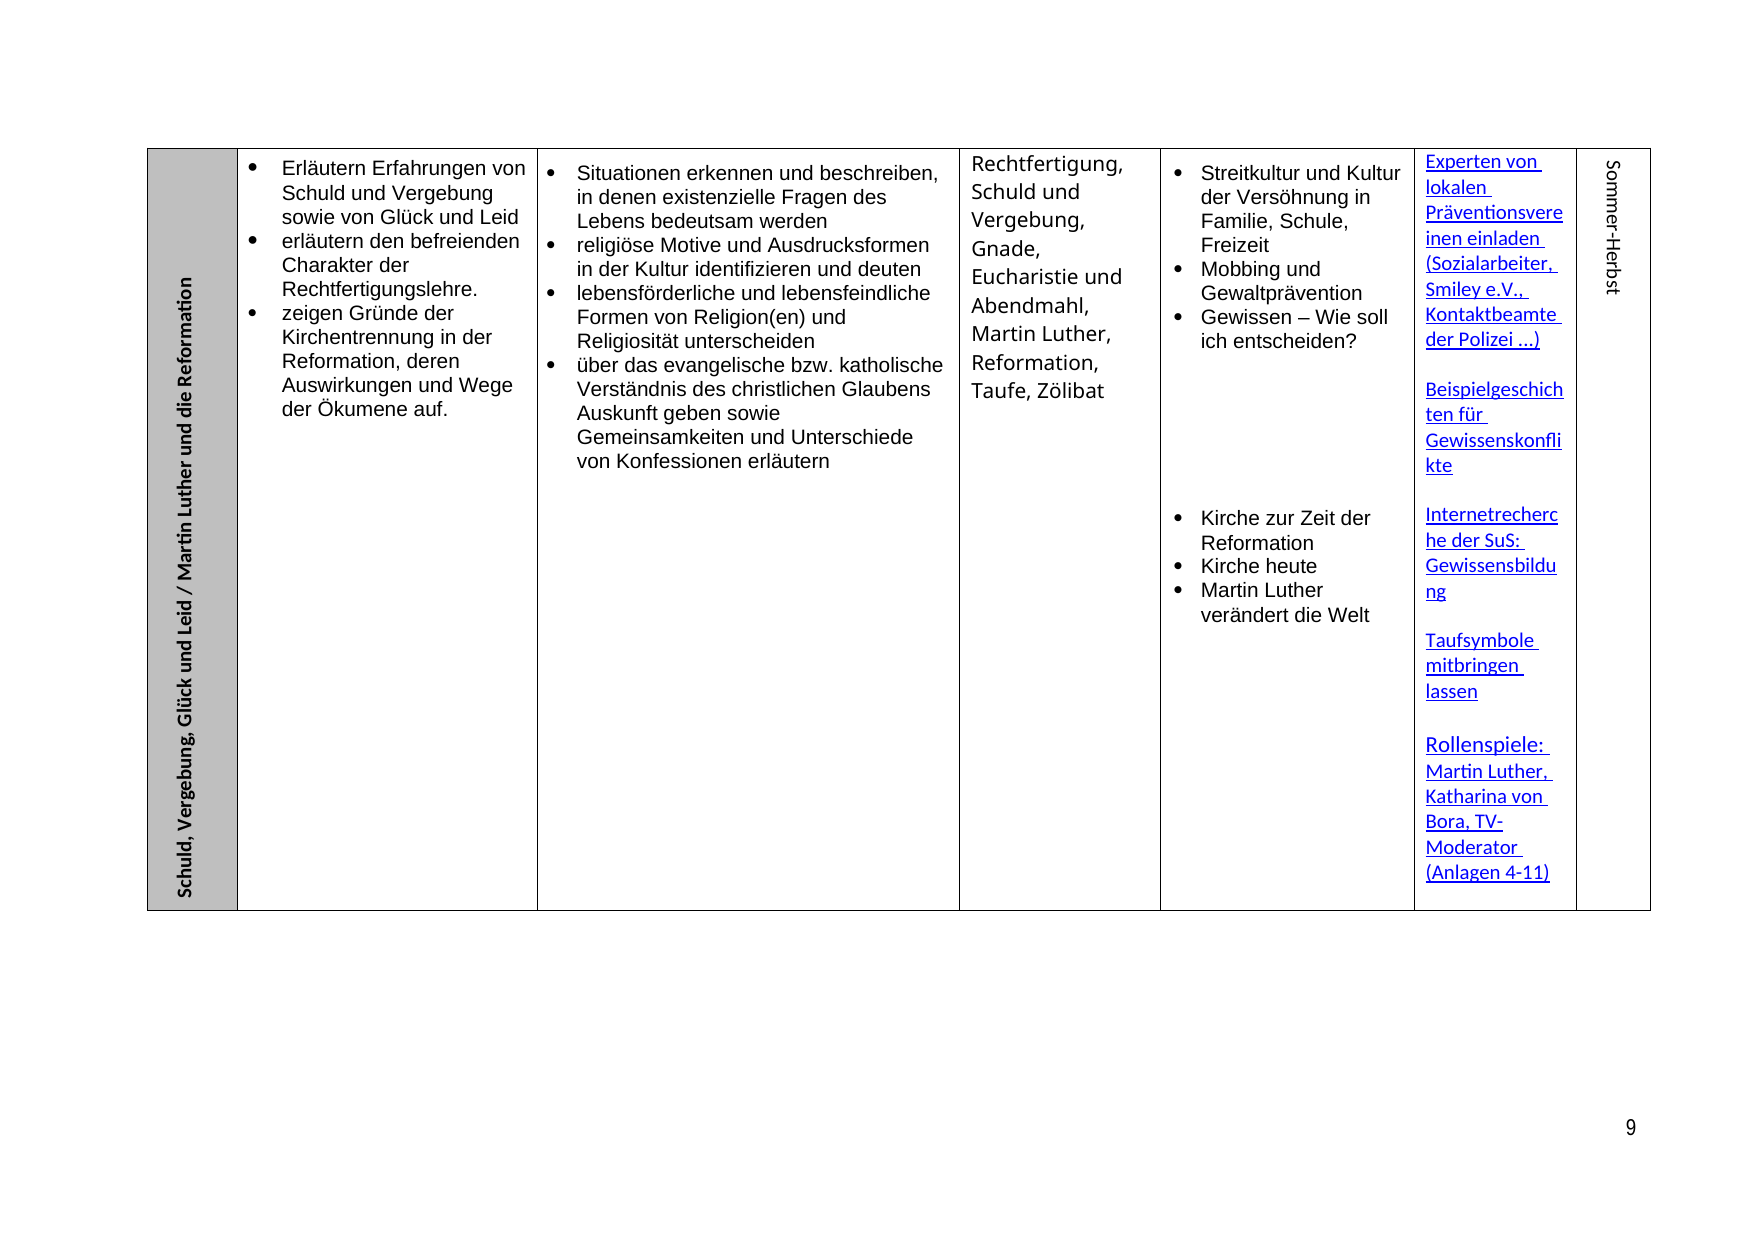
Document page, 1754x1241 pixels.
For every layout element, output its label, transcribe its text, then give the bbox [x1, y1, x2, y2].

table_cell Sommer-Herbst [1577, 149, 1650, 910]
table_cell Erläutern Erfahrungen von Schuld und Vergebung sowie von Glück und Leid erläutern den befreienden Charakter der Rechtfertigungslehre. zeigen Gründe der Kirchentrennung in der Reformation, deren Auswirkungen und Wege der Ökumene auf. [238, 149, 537, 910]
table_cell Rechtfertigung, Schuld und Vergebung, Gnade, Eucharistie und Abendmahl, Martin Luther, Reformation, Taufe, Zölibat [960, 149, 1160, 910]
table_cell Experten von lokalen Präventionsvereinen einladen (Sozialarbeiter, Smiley e.V., Kontaktbeamte der Polizei ...) Beispielgeschichten für Gewissenskonflikte Internetrecherche der SuS: Gewissensbildung Taufsymbole mitbringen lassen Rollenspiele: Martin Luther, Katharina von Bora, TV-Moderator (Anlagen 4-11) [1415, 149, 1576, 910]
table_cell Situationen erkennen und beschreiben, in denen existenzielle Fragen des Lebens bedeutsam werden religiöse Motive und Ausdrucksformen in der Kultur identifizieren und deuten lebensförderliche und lebensfeindliche Formen von Religion(en) und Religiosität unterscheiden über das evangelische bzw. katholische Verständnis des christlichen Glaubens Auskunft geben sowie Gemeinsamkeiten und Unterschiede von Konfessionen erläutern [538, 149, 959, 910]
table_cell Schuld, Vergebung, Glück und Leid / Martin Luther und die Reformation [148, 149, 237, 910]
table_cell Streitkultur und Kultur der Versöhnung in Familie, Schule, Freizeit Mobbing und Gewaltprävention Gewissen – Wie soll ich entscheiden? Kirche zur Zeit der Reformation Kirche heute Martin Luther verändert die Welt [1161, 149, 1414, 910]
